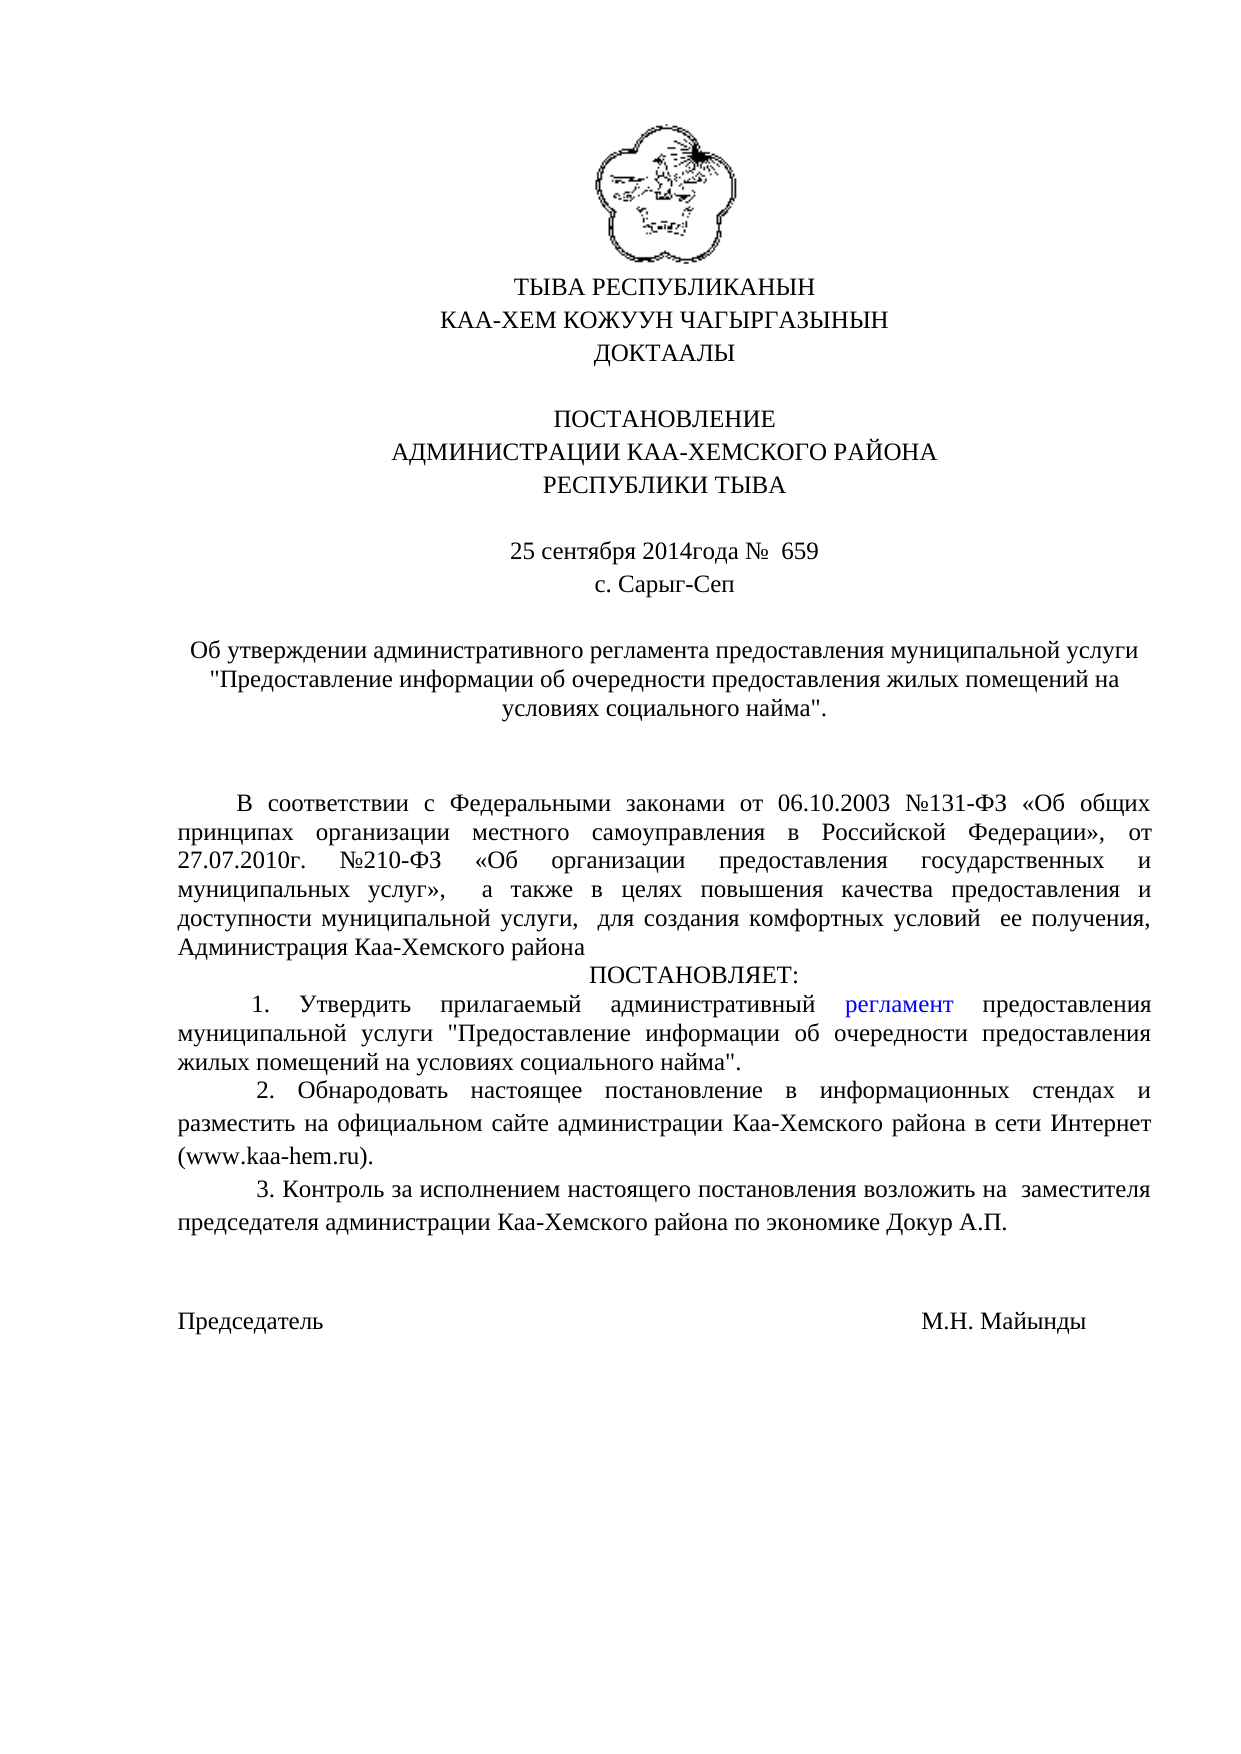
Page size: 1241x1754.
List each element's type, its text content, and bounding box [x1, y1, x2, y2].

text В соответствии с Федеральными законами от 06.10.2003 №131-ФЗ «Об общих принципах организации местного самоуправления в Российской Федерации», от 27.07.2010г. №210-ФЗ «Об организации предоставления государственных и муниципальных услуг», а также в целях повышения качества предоставления и доступности муниципальной услуги, для создания комфортных условий ее получения, Администрация Каа-Хемского района [177, 788, 1152, 960]
text Об утверждении административного регламента предоставления муниципальной услуги "Предоставление информации об очередности предоставления жилых помещений на условиях социального найма". [177, 636, 1152, 722]
text ПОСТАНОВЛЕНИЕ [177, 404, 1152, 433]
text 1. Утвердить прилагаемый административный регламент предоставления муниципальной услуги "Предоставление информации об очередности предоставления жилых помещений на условиях социального найма". [177, 989, 1152, 1075]
text с. Сарыг-Сеп [177, 569, 1152, 598]
text АДМИНИСТРАЦИИ КАА-ХЕМСКОГО РАЙОНА [177, 437, 1152, 466]
text КАА-ХЕМ КОЖУУН ЧАГЫРГАЗЫНЫН [177, 305, 1152, 334]
text ДОКТААЛЫ [177, 338, 1152, 367]
text ТЫВА РЕСПУБЛИКАНЫН [177, 272, 1152, 301]
text ПОСТАНОВЛЯЕТ: [177, 960, 1152, 989]
text РЕСПУБЛИКИ ТЫВА [177, 470, 1152, 499]
text 3. Контроль за исполнением настоящего постановления возложить на заместителя председателя администрации Каа-Хемского района по экономике Докур А.П. [177, 1174, 1152, 1236]
text Председатель М.Н. Майынды [177, 1306, 1152, 1335]
text 25 сентября 2014года № 659 [177, 536, 1152, 565]
text 2. Обнародовать настоящее постановление в информационных стендах и разместить на официальном сайте администрации Каа-Хемского района в сети Интернет (www.kaa-hem.ru). [177, 1075, 1152, 1170]
